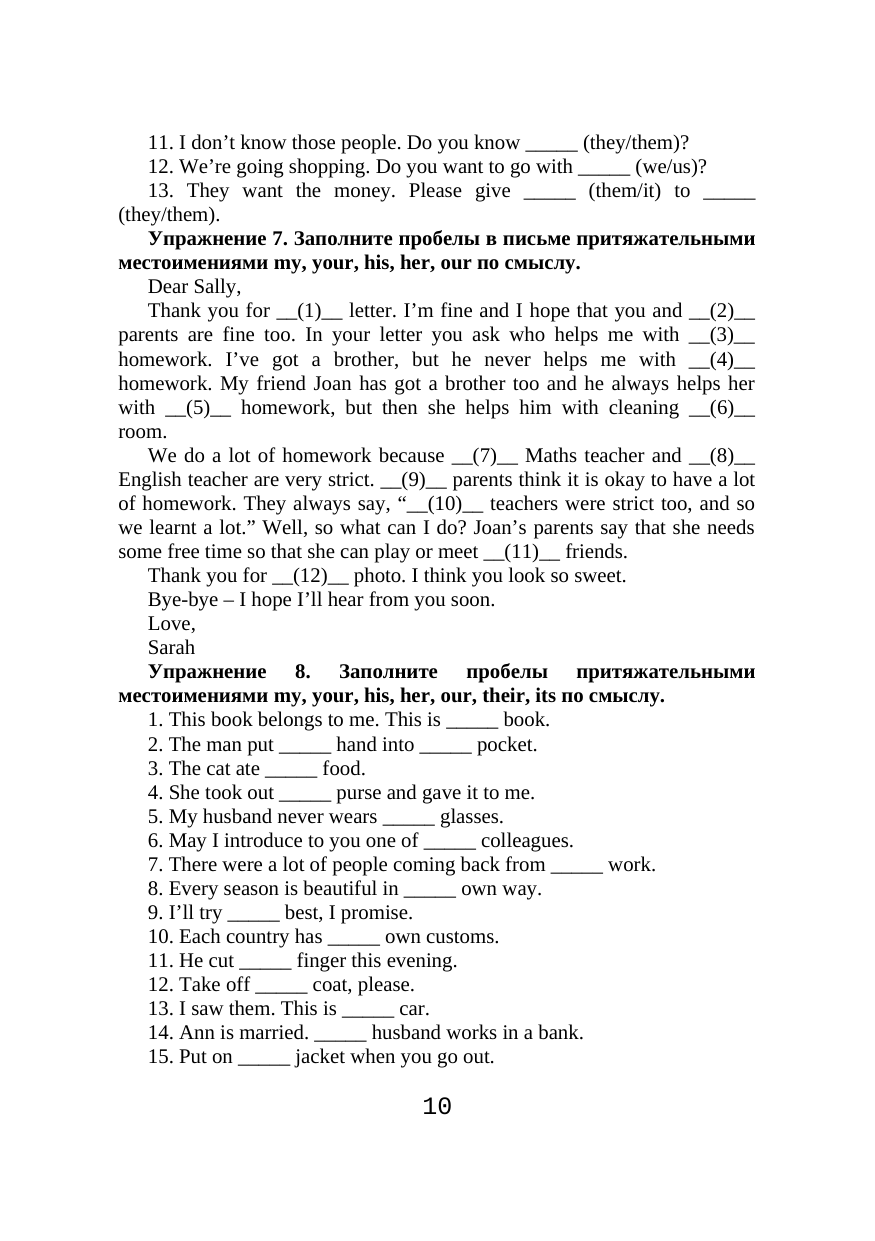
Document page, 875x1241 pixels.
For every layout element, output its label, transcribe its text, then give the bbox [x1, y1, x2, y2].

text 7. There were a lot of people coming back from _____ work. [118, 852, 756, 876]
text Упражнение 7. Заполните пробелы в письме притяжательными местоимениями my, your, his, her, our по смыслу. [118, 226, 756, 274]
text We do a lot of homework because __(7)__ Maths teacher and __(8)__ English teacher are very strict. __(9)__ parents think it is okay to have a lot of homework. They always say, “__(10)__ teachers were strict too, and so we learnt a lot.” Well, so what can I do? Joan’s parents say that she needs some free time so that she can play or meet __(11)__ friends. [118, 443, 756, 563]
text Love, [118, 611, 756, 635]
text Упражнение 8. Заполните пробелы притяжательными местоимениями my, your, his, her, our, their, its по смыслу. [118, 659, 756, 707]
text 9. I’ll try _____ best, I promise. [118, 900, 756, 924]
text 2. The man put _____ hand into _____ pocket. [118, 731, 756, 756]
text 3. The cat ate _____ food. [118, 756, 756, 779]
text 13. They want the money. Please give _____ (them/it) to _____ (they/them). [118, 178, 756, 226]
text 15. Put on _____ jacket when you go out. [118, 1044, 756, 1068]
text 10. Each country has _____ own customs. [118, 924, 756, 948]
text 1. This book belongs to me. This is _____ book. [118, 707, 756, 731]
text 8. Every season is beautiful in _____ own way. [118, 876, 756, 900]
text 11. I don’t know those people. Do you know _____ (they/them)? [148, 130, 756, 154]
text 11. He cut _____ finger this evening. [118, 948, 756, 972]
text 4. She took out _____ purse and gave it to me. [118, 779, 756, 804]
text 5. My husband never wears _____ glasses. [118, 804, 756, 828]
text Dear Sally, [118, 274, 756, 298]
text 12. Take off _____ coat, please. [118, 972, 756, 996]
text 14. Ann is married. _____ husband works in a bank. [118, 1020, 756, 1044]
text 6. May I introduce to you one of _____ colleagues. [118, 828, 756, 852]
text 12. We’re going shopping. Do you want to go with _____ (we/us)? [148, 154, 756, 178]
text 13. I saw them. This is _____ car. [118, 996, 756, 1020]
text Thank you for __(12)__ photo. I think you look so sweet. [118, 563, 756, 587]
text Thank you for __(1)__ letter. I’m fine and I hope that you and __(2)__ parents are fine too. In your letter you ask who helps me with __(3)__ homework. I’ve got a brother, but he never helps me with __(4)__ homework. My friend Joan has got a brother too and he always helps her with __(5)__ homework, but then she helps him with cleaning __(6)__ room. [118, 298, 756, 443]
text Bye-bye – I hope I’ll hear from you soon. [118, 587, 756, 611]
text Sarah [118, 635, 756, 659]
